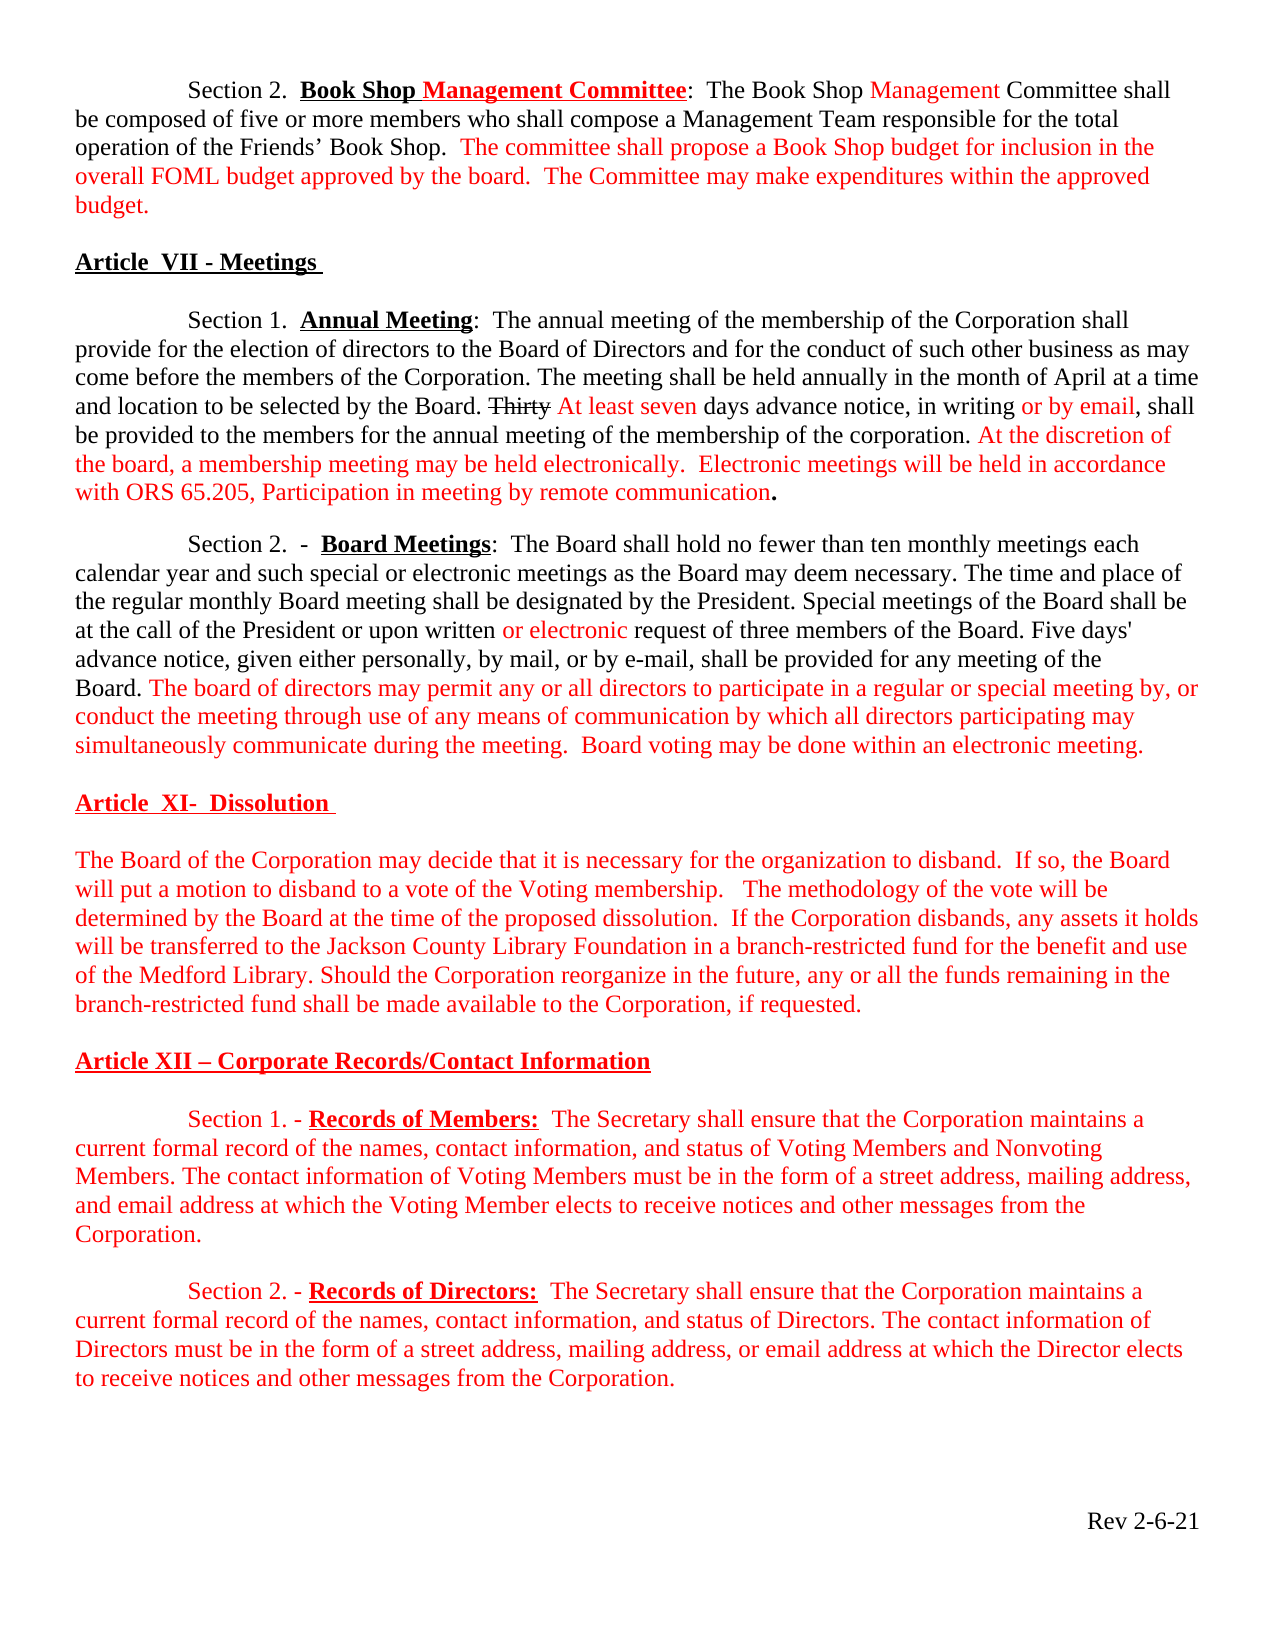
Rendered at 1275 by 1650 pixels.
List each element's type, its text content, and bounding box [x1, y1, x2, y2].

text Section 1. - of Members: [75, 1104, 1200, 1248]
text Section 2. - of Directors: [75, 1276, 1200, 1391]
text Rev 2-6-21 [75, 1506, 1200, 1535]
text Section 2. - Board Meetings: The Board shall hold no fewer than ten monthly meetings each calendar year and such special or electronic meetings as the Board may deem necessary. The time and place of the regular monthly Board meeting shall be designated by the President. Special meetings of the Board shall be at the call of the President or upon written request of three members of the Board. Five days' advance notice, given either personally, by mail, or by e-mail, shall be provided for any meeting of the Board. [75, 529, 1200, 759]
